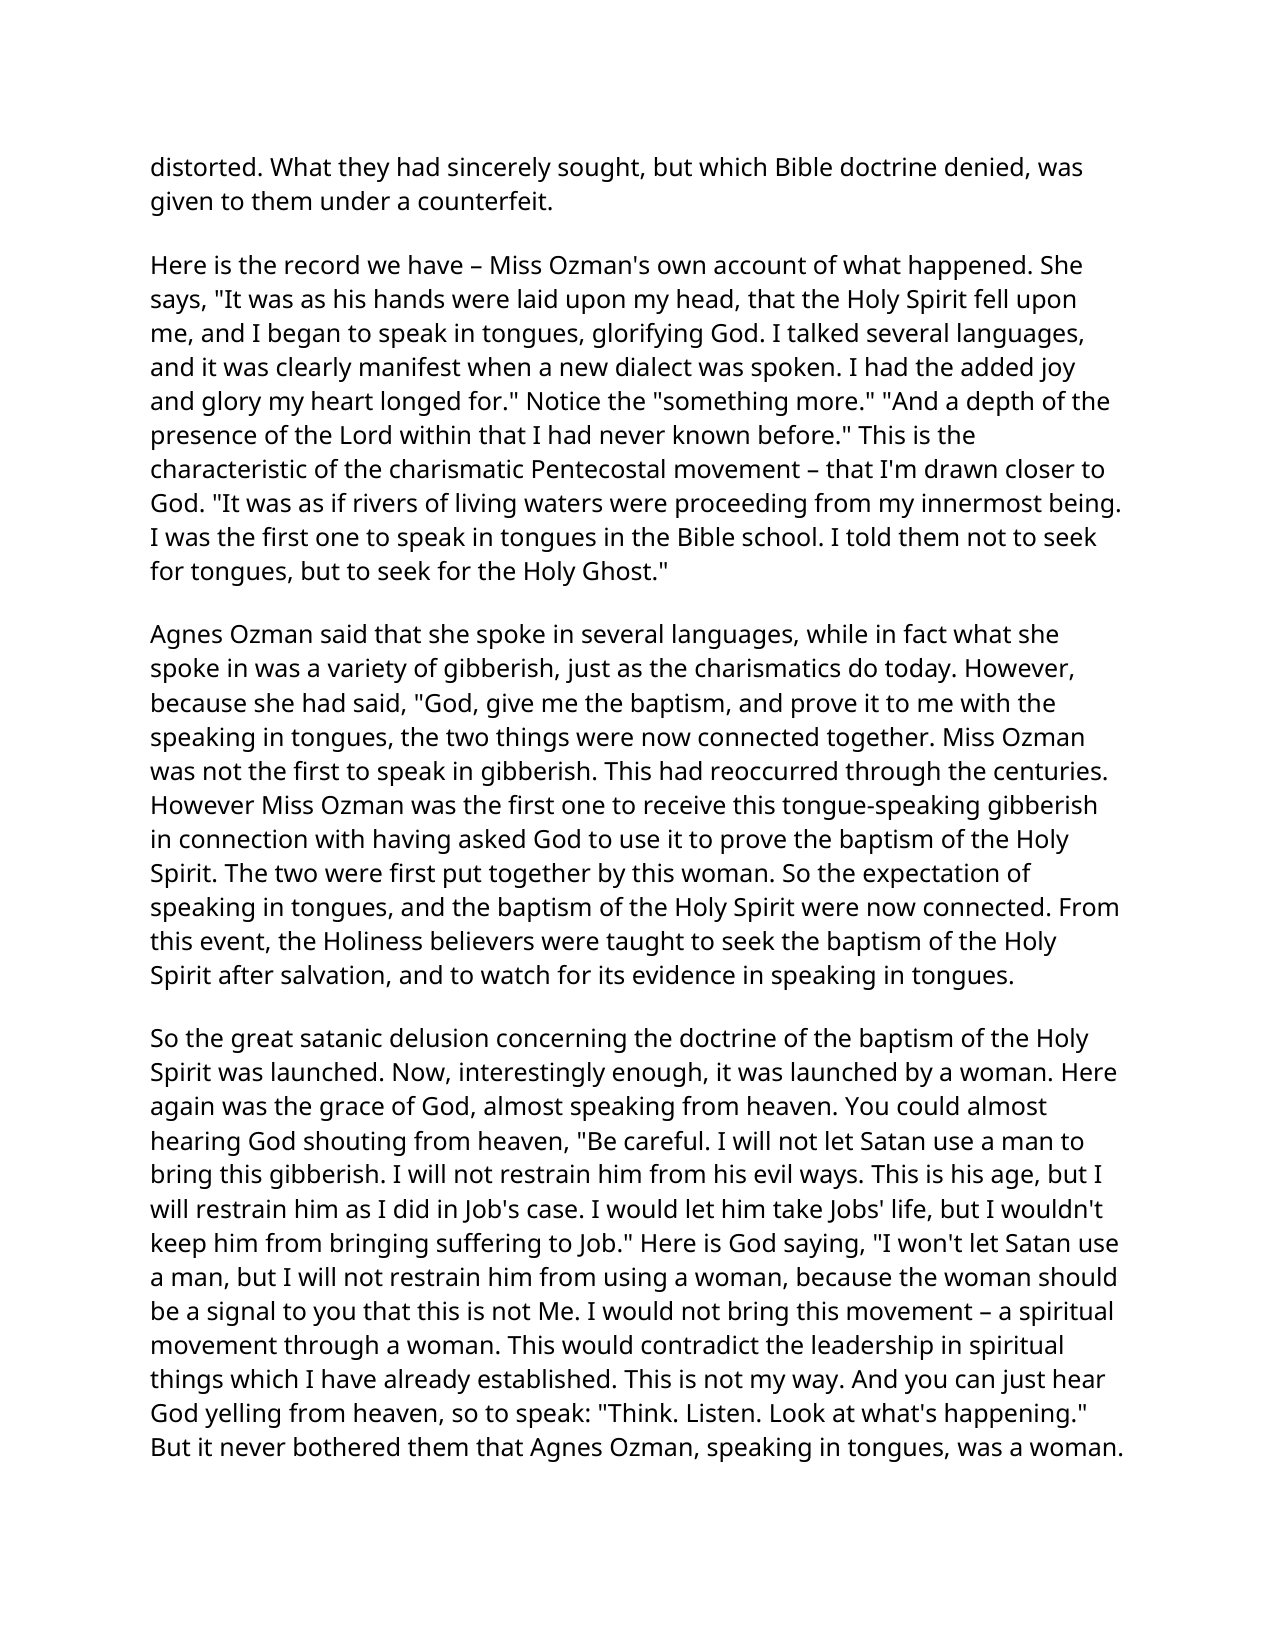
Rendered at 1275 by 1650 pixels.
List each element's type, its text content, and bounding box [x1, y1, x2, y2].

text Here is the record we have – Miss Ozman's own account of what happened. She says, "It was as his hands were laid upon my head, that the Holy Spirit fell upon me, and I began to speak in tongues, glorifying God. I talked several languages, and it was clearly manifest when a new dialect was spoken. I had the added joy and glory my heart longed for." Notice the "something more." "And a depth of the presence of the Lord within that I had never known before." This is the characteristic of the charismatic Pentecostal movement – that I'm drawn closer to God. "It was as if rivers of living waters were proceeding from my innermost being. I was the first one to speak in tongues in the Bible school. I told them not to seek for tongues, but to seek for the Holy Ghost." [150, 247, 1125, 588]
text Agnes Ozman said that she spoke in several languages, while in fact what she spoke in was a variety of gibberish, just as the charismatics do today. However, because she had said, "God, give me the baptism, and prove it to me with the speaking in tongues, the two things were now connected together. Miss Ozman was not the first to speak in gibberish. This had reoccurred through the centuries. However Miss Ozman was the first one to receive this tongue-speaking gibberish in connection with having asked God to use it to prove the baptism of the Holy Spirit. The two were first put together by this woman. So the expectation of speaking in tongues, and the baptism of the Holy Spirit were now connected. From this event, the Holiness believers were taught to seek the baptism of the Holy Spirit after salvation, and to watch for its evidence in speaking in tongues. [150, 617, 1125, 992]
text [150, 150, 1125, 218]
text So the great satanic delusion concerning the doctrine of the baptism of the Holy Spirit was launched. Now, interestingly enough, it was launched by a woman. Here again was the grace of God, almost speaking from heaven. You could almost hearing God shouting from heaven, "Be careful. I will not let Satan use a man to bring this gibberish. I will not restrain him from his evil ways. This is his age, but I will restrain him as I did in Job's case. I would let him take Jobs' life, but I wouldn't keep him from bringing suffering to Job." Here is God saying, "I won't let Satan use a man, but I will not restrain him from using a woman, because the woman should be a signal to you that this is not Me. I would not bring this movement – a spiritual movement through a woman. This would contradict the leadership in spiritual things which I have already established. This is not my way. And you can just hear God yelling from heaven, so to speak: "Think. Listen. Look at what's happening." But it never bothered them that Agnes Ozman, speaking in tongues, was a woman. [150, 1021, 1125, 1464]
